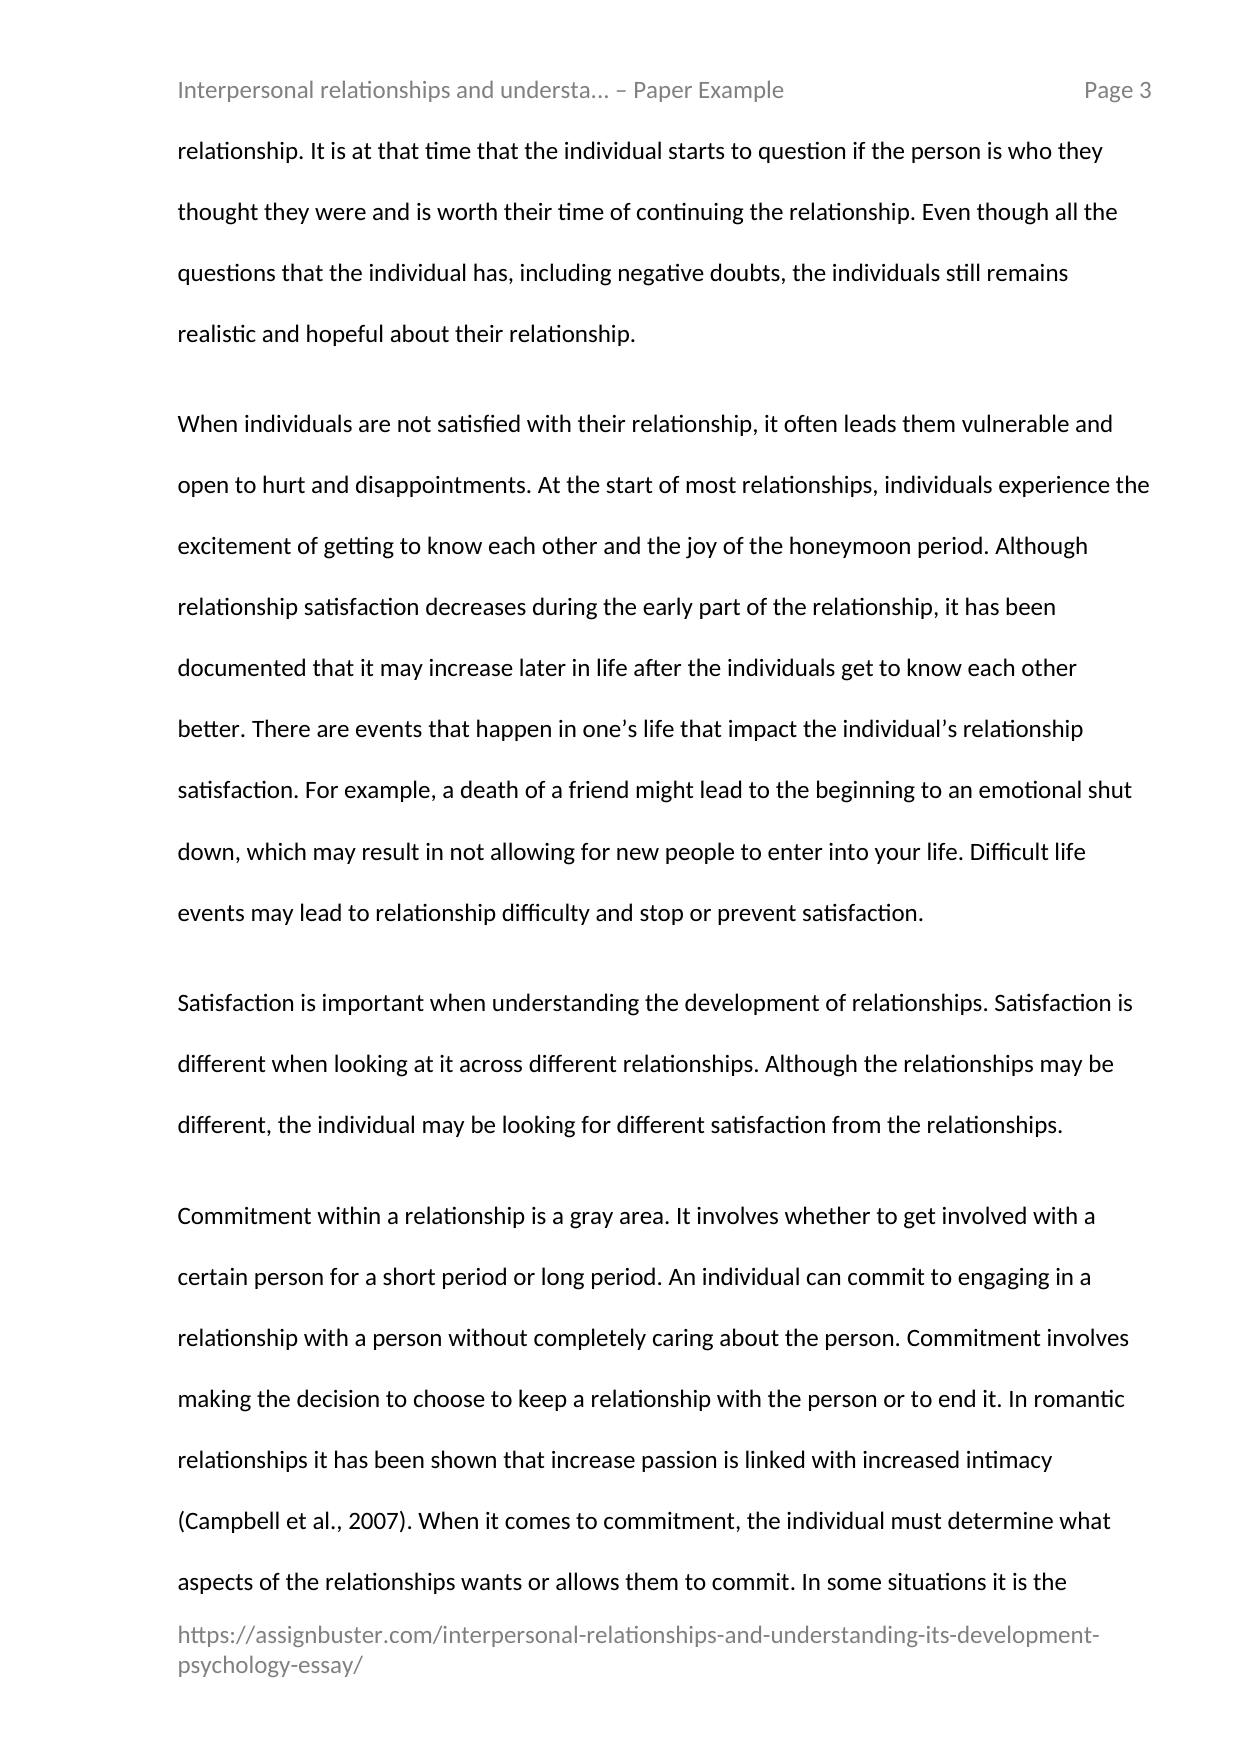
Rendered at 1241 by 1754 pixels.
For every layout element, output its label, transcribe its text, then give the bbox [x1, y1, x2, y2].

text When individuals are not satisfied with their relationship, it often leads them vulnerable and open to hurt and disappointments. At the start of most relationships, individuals experience the excitement of getting to know each other and the joy of the honeymoon period. Although relationship satisfaction decreases during the early part of the relationship, it has been documented that it may increase later in life after the individuals get to know each other better. There are events that happen in one’s life that impact the individual’s relationship satisfaction. For example, a death of a friend might lead to the beginning to an emotional shut down, which may result in not allowing for new people to enter into your life. Difficult life events may lead to relationship difficulty and stop or prevent satisfaction. [177, 408, 1152, 927]
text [177, 135, 1152, 348]
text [177, 1200, 1152, 1597]
text Satisfaction is important when understanding the development of relationships. Satisfaction is different when looking at it across different relationships. Although the relationships may be different, the individual may be looking for different satisfaction from the relationships. [177, 987, 1152, 1140]
